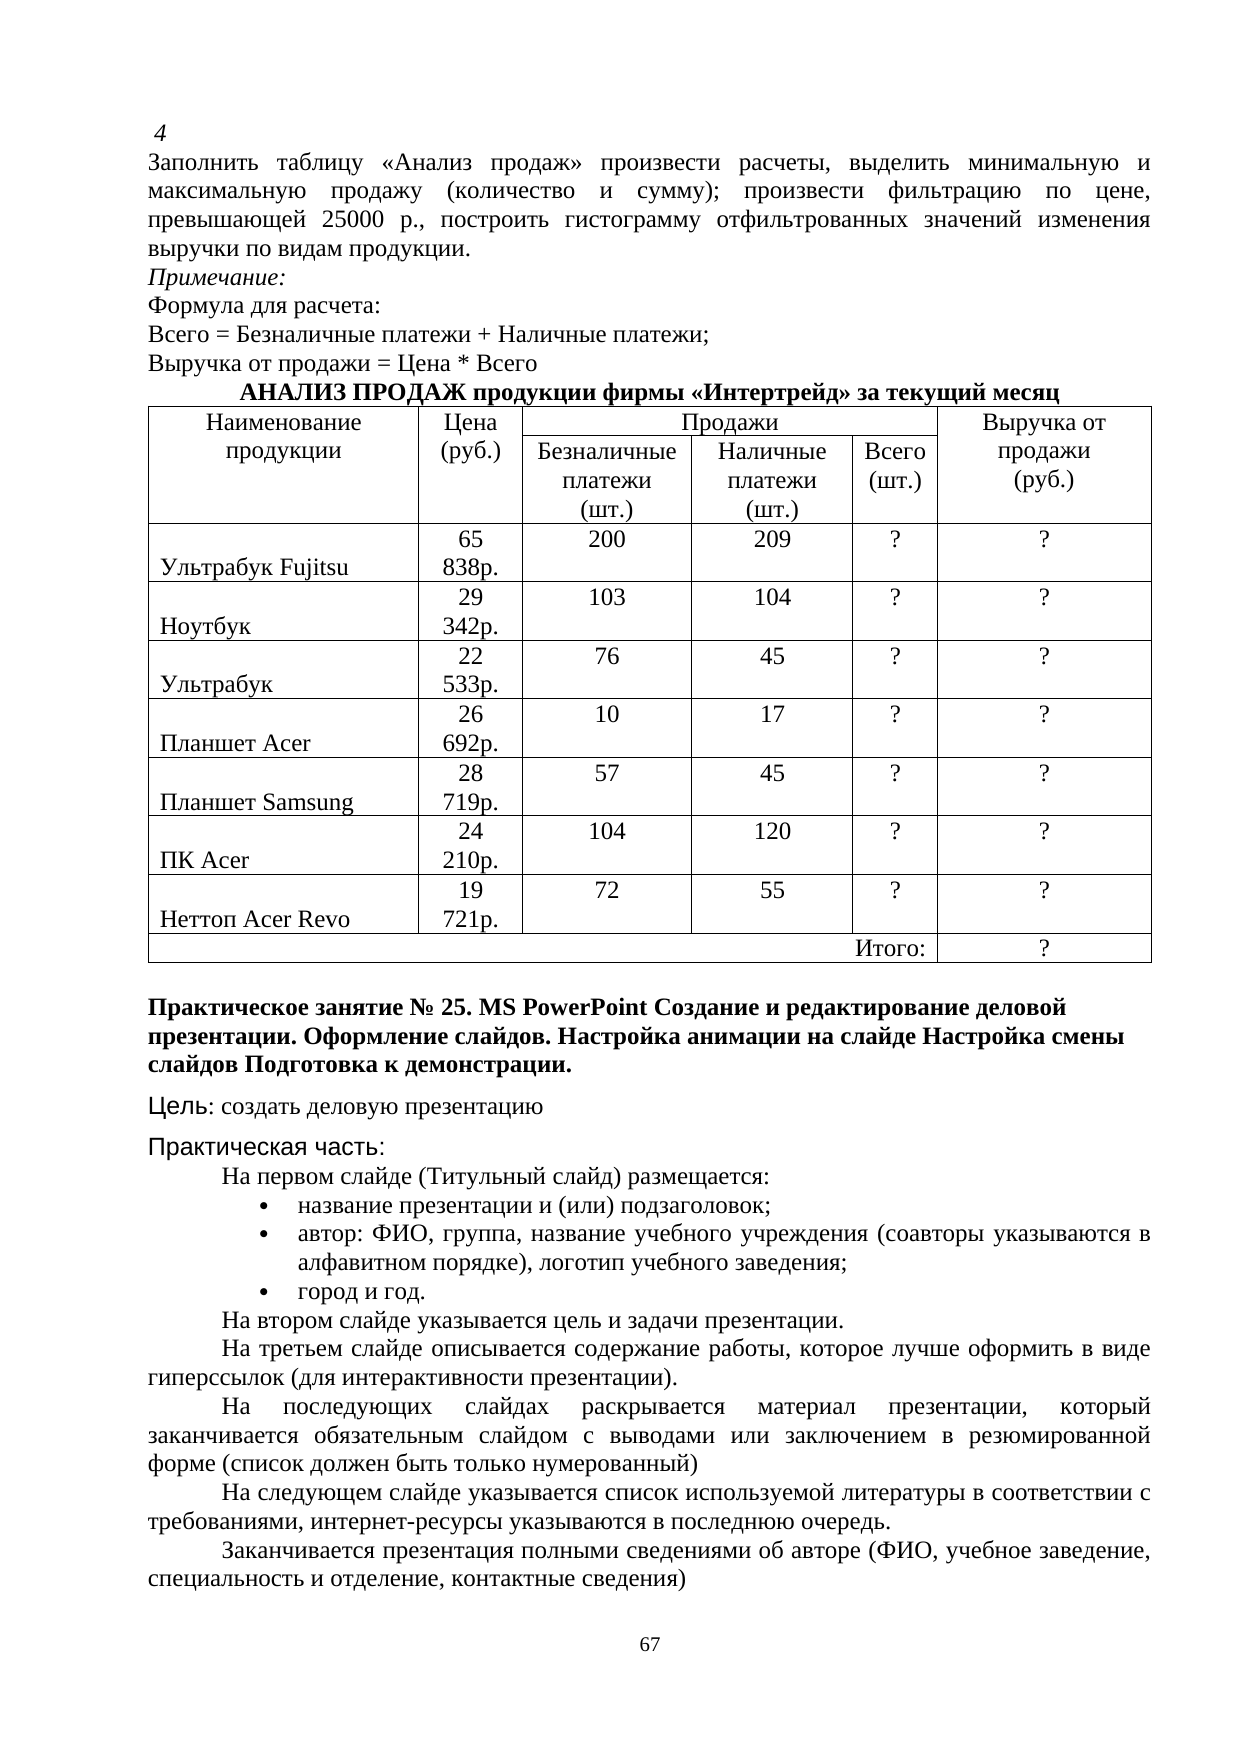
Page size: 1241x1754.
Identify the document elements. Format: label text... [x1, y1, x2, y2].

table_cell Безналичные платежи (шт.) [523, 436, 691, 523]
list название презентации и (или) подзаголовок; [260, 1190, 1152, 1218]
table_cell 209 [692, 524, 852, 581]
table_cell ? [938, 934, 1151, 962]
table_cell Наличные платежи (шт.) [692, 436, 852, 523]
text На последующих слайдах раскрывается материал презентации, который заканчивается обязательным слайдом с выводами или заключением в резюмированной форме (список должен быть только нумерованный) [148, 1391, 1152, 1477]
table_cell 26 692р. [419, 699, 522, 757]
list автор: ФИО, группа, название учебного учреждения (соавторы указываются в алфавитном порядке), логотип учебного заведения; [260, 1218, 1152, 1276]
table_cell 45 [692, 641, 852, 698]
table_cell Ноутбук [149, 582, 418, 640]
table_cell ? [938, 641, 1151, 698]
table_cell ? [938, 758, 1151, 815]
table_cell ? [938, 816, 1151, 874]
text Цель: создать деловую презентацию [148, 1091, 1152, 1120]
table_cell ПК Acer [149, 816, 418, 874]
table_header Цена (руб.) [419, 407, 522, 523]
table_cell 10 [523, 699, 691, 757]
table_cell ? [853, 816, 937, 874]
table_cell 19 721р. [419, 875, 522, 932]
table_cell 22 533р. [419, 641, 522, 698]
text На первом слайде (Титульный слайд) размещается: [148, 1161, 1152, 1190]
table_cell ? [853, 582, 937, 640]
table_cell ? [853, 875, 937, 932]
table_cell 57 [523, 758, 691, 815]
table_cell Итого: [149, 934, 937, 962]
table_cell ? [853, 524, 937, 581]
text Всего = Безналичные платежи + Наличные платежи; [148, 319, 1152, 348]
text Выручка от продажи = Цена * Всего [148, 348, 1152, 377]
table_cell Планшет Samsung [149, 758, 418, 815]
text 4 [148, 118, 1152, 147]
table_cell ? [853, 641, 937, 698]
table_cell 24 210р. [419, 816, 522, 874]
text Формула для расчета: [148, 291, 1152, 319]
table_cell Всего (шт.) [853, 436, 937, 523]
table_cell 55 [692, 875, 852, 932]
table_cell 120 [692, 816, 852, 874]
table_cell 72 [523, 875, 691, 932]
text Практическая часть: [148, 1132, 1152, 1161]
table_cell Ультрабук Fujitsu [149, 524, 418, 581]
table_cell 28 719р. [419, 758, 522, 815]
table_cell 200 [523, 524, 691, 581]
text На следующем слайде указывается список используемой литературы в соответствии с требованиями, интернет-ресурсы указываются в последнюю очередь. [148, 1477, 1152, 1535]
text На втором слайде указывается цель и задачи презентации. [148, 1305, 1152, 1333]
list город и год. [260, 1276, 1152, 1305]
table_cell ? [938, 699, 1151, 757]
table_header Выручка от продажи (руб.) [938, 407, 1151, 523]
table_header Продажи [523, 407, 937, 435]
table_cell ? [853, 699, 937, 757]
table_cell Ультрабук [149, 641, 418, 698]
text Заполнить таблицу «Анализ продаж» произвести расчеты, выделить минимальную и максимальную продажу (количество и сумму); произвести фильтрацию по цене, превышающей 25000 р., построить гистограмму отфильтрованных значений изменения выручки по видам продукции. [148, 147, 1152, 262]
table_header Наименование продукции [149, 407, 418, 523]
table_cell ? [938, 875, 1151, 932]
table_cell ? [853, 758, 937, 815]
text Примечание: [148, 262, 1152, 291]
table_cell Планшет Acer [149, 699, 418, 757]
table_cell 104 [523, 816, 691, 874]
table_cell Неттоп Acer Revo [149, 875, 418, 932]
table_cell ? [938, 582, 1151, 640]
text Практическое занятие № 25. MS PowerPoint Создание и редактирование деловой презентации. Оформление слайдов. Настройка анимации на слайде Настройка смены слайдов Подготовка к демонстрации. [148, 992, 1152, 1078]
table_cell 45 [692, 758, 852, 815]
table_cell 65 838р. [419, 524, 522, 581]
table_cell ? [938, 524, 1151, 581]
table_cell 29 342р. [419, 582, 522, 640]
text На третьем слайде описывается содержание работы, которое лучше оформить в виде гиперссылок (для интерактивности презентации). [148, 1333, 1152, 1391]
text Заканчивается презентация полными сведениями об авторе (ФИО, учебное заведение, специальность и отделение, контактные сведения) [148, 1535, 1152, 1592]
table_cell 103 [523, 582, 691, 640]
table_cell 104 [692, 582, 852, 640]
text АНАЛИЗ ПРОДАЖ продукции фирмы «Интертрейд» за текущий месяц [148, 377, 1152, 406]
table_cell 17 [692, 699, 852, 757]
table_cell 76 [523, 641, 691, 698]
